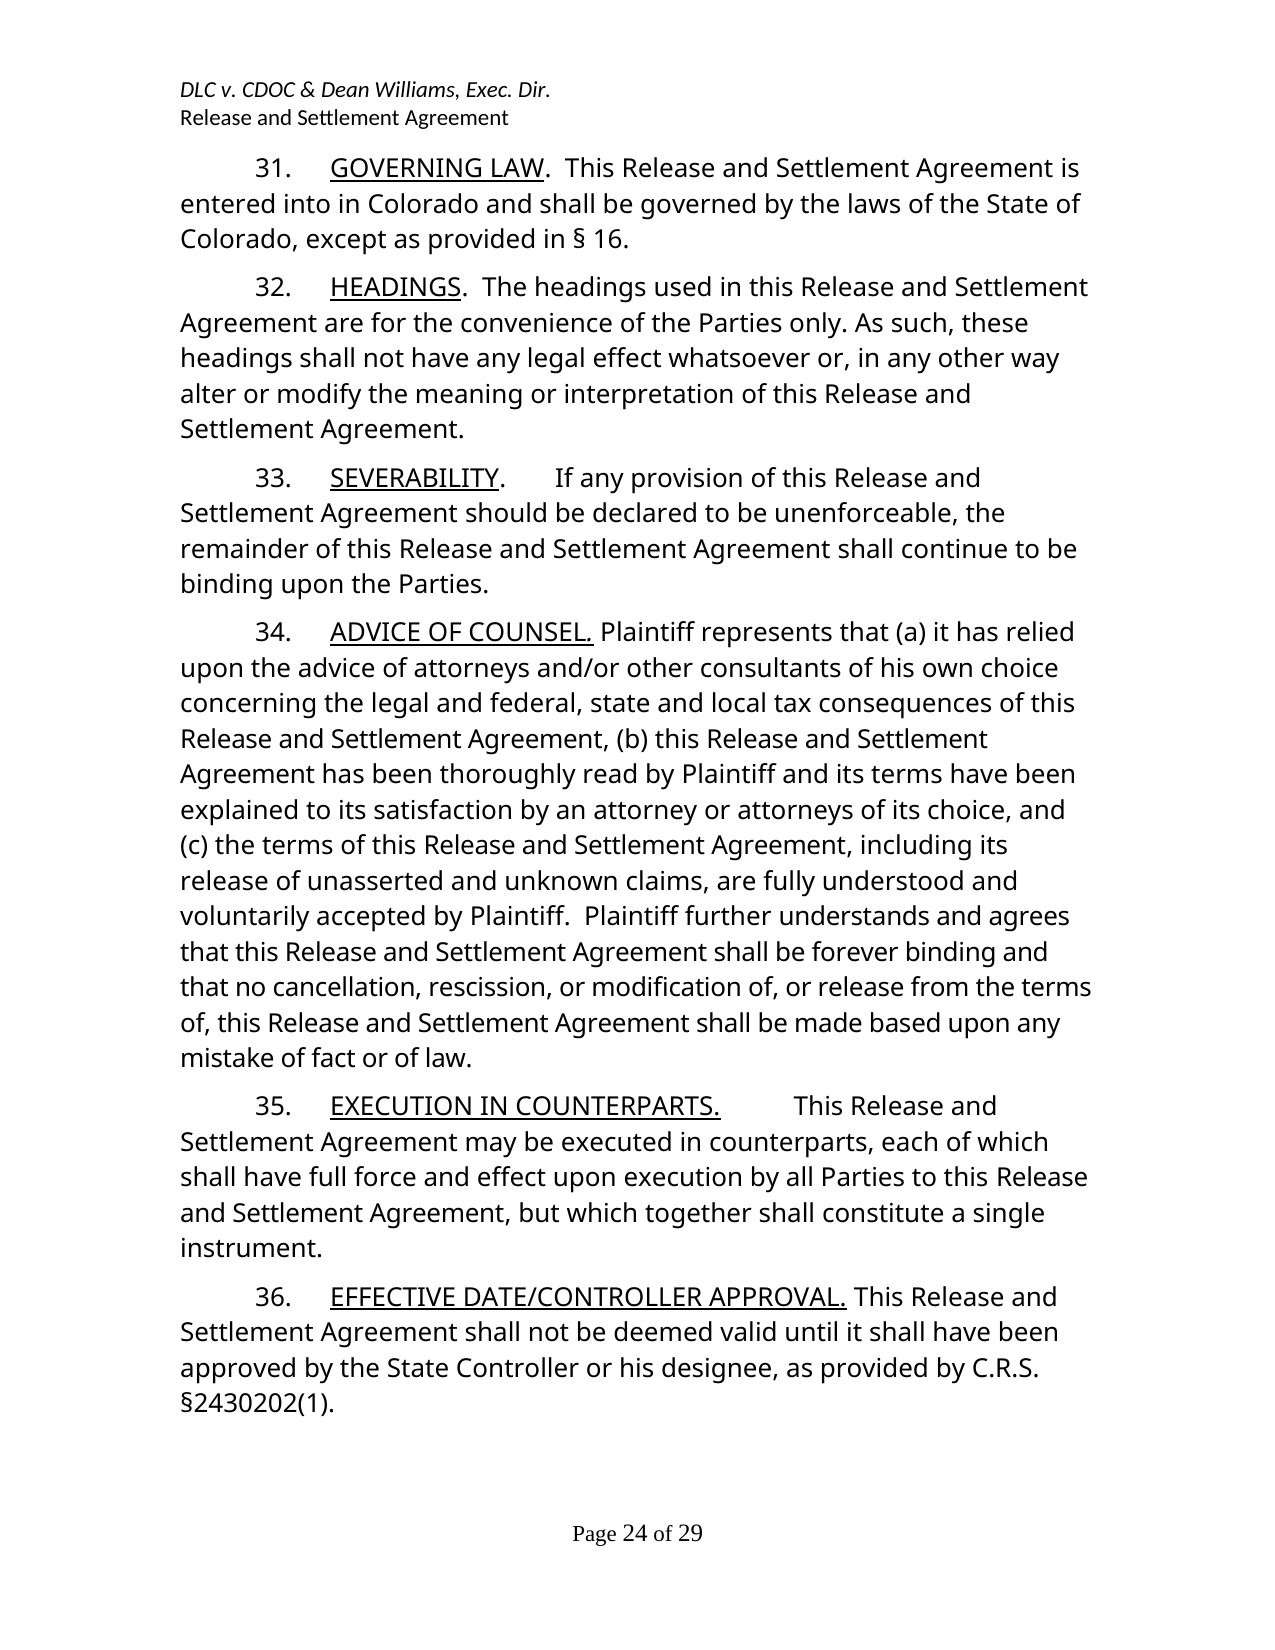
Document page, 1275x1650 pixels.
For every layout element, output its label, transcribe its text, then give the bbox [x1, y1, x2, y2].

list HEADINGS. The headings used in this Release and Settlement Agreement are for the convenience of the Parties only. As such, these headings shall not have any legal effect whatsoever or, in any other way alter or modify the meaning or interpretation of this Release and Settlement Agreement. [180, 269, 1095, 447]
list GOVERNING LAW. This Release and Settlement Agreement is entered into in Colorado and shall be governed by the laws of the State of Colorado, except as provided in § 16. [180, 150, 1095, 257]
list ADVICE OF COUNSEL. Plaintiff represents that (a) it has relied upon the advice of attorneys and/or other consultants of his own choice concerning the legal and federal, state and local tax consequences of this Release and Settlement Agreement, (b) this Release and Settlement Agreement has been thoroughly read by Plaintiff and its terms have been explained to its satisfaction by an attorney or attorneys of its choice, and (c) the terms of this Release and Settlement Agreement, including its release of unasserted and unknown claims, are fully understood and voluntarily accepted by Plaintiff. Plaintiff further understands and agrees that this Release and Settlement Agreement shall be forever binding and that no cancellation, rescission, or modification of, or release from the terms of, this Release and Settlement Agreement shall be made based upon any mistake of fact or of law. [180, 614, 1095, 1076]
list EXECUTION IN COUNTERPARTS. This Release and Settlement Agreement may be executed in counterparts, each of which shall have full force and effect upon execution by all Parties to this Release and Settlement Agreement, but which together shall constitute a single instrument. [180, 1088, 1095, 1266]
list EFFECTIVE DATE/CONTROLLER APPROVAL. This Release and Settlement Agreement shall not be deemed valid until it shall have been approved by the State Controller or his designee, as provided by C.R.S. §2430202(1). [180, 1278, 1095, 1420]
list SEVERABILITY. If any provision of this Release and Settlement Agreement should be declared to be unenforceable, the remainder of this Release and Settlement Agreement shall continue to be binding upon the Parties. [180, 459, 1095, 601]
